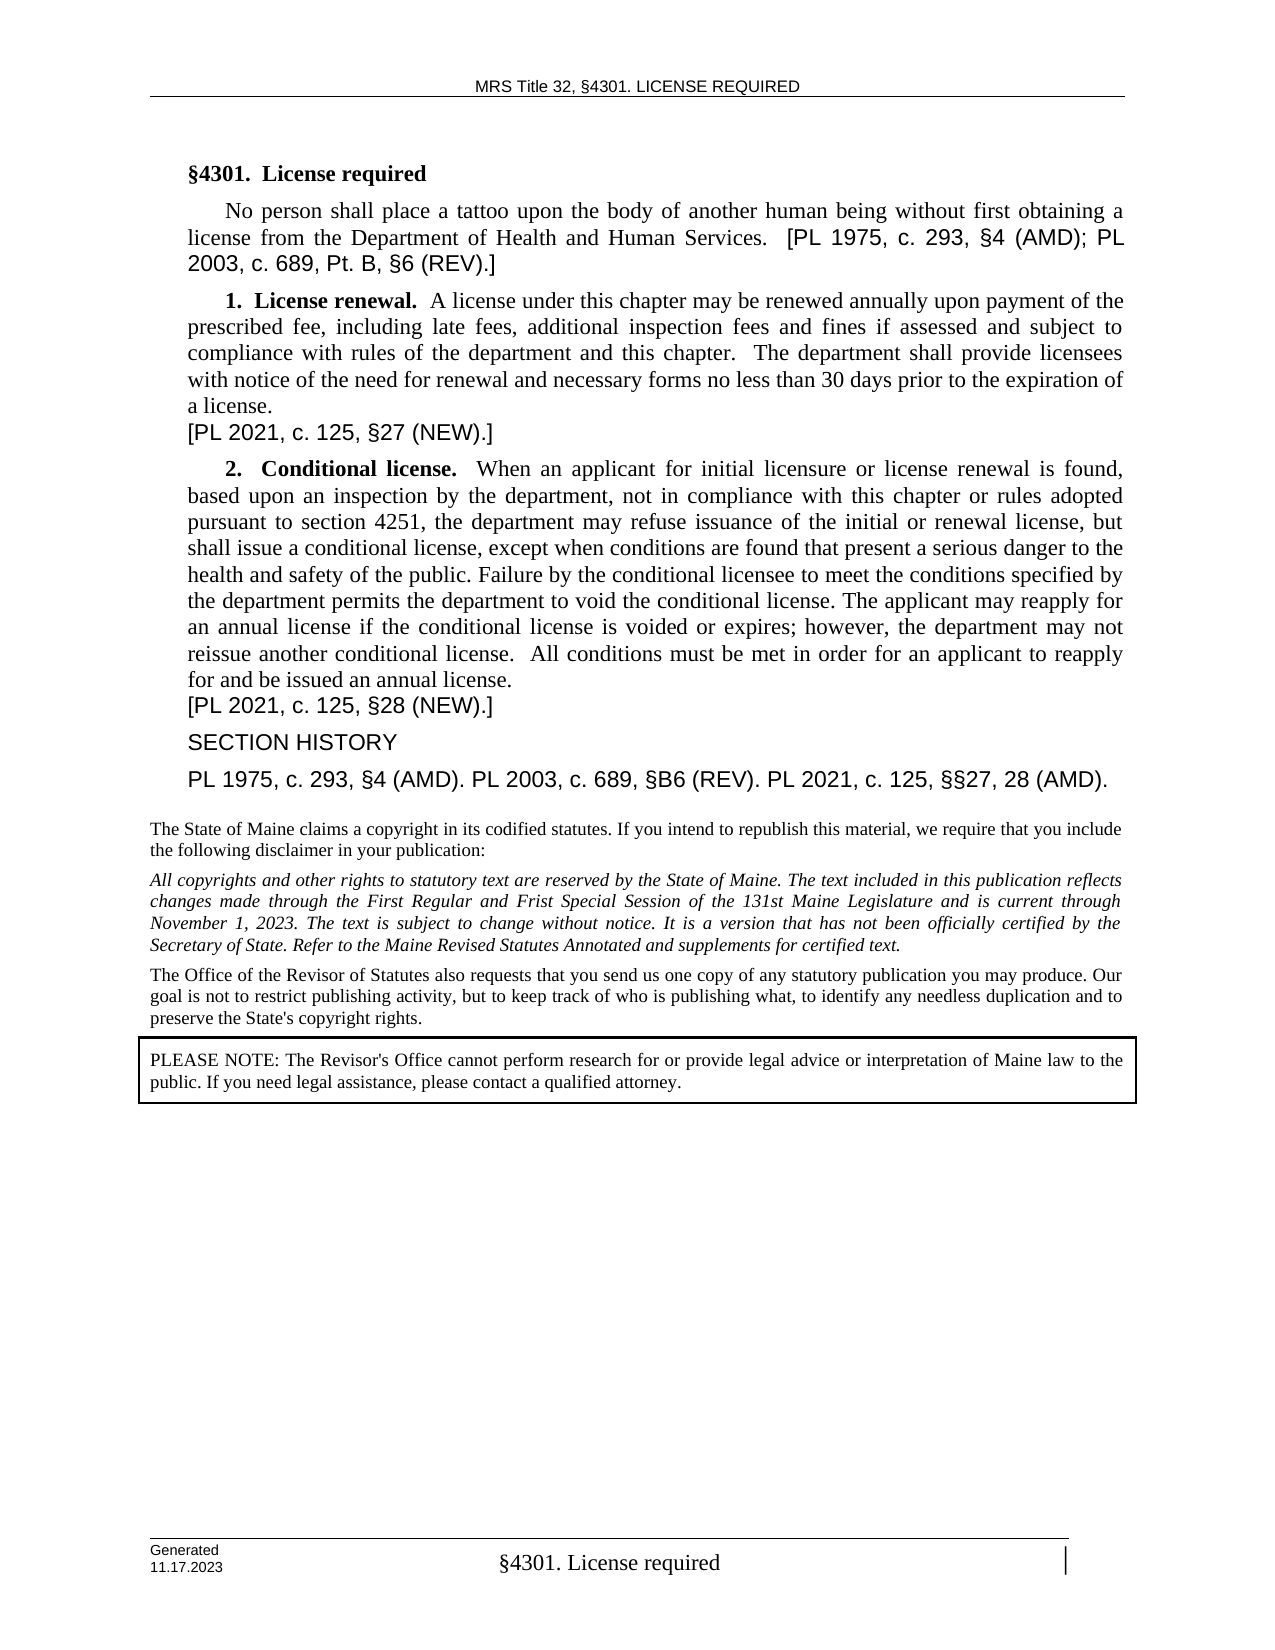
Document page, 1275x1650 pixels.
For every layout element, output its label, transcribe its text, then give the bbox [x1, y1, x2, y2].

text The Office of the Revisor of Statutes also requests that you send us one copy of any statutory publication you may produce. Our goal is not to restrict publishing activity, but to keep track of who is publishing what, to identify any needless duplication and to preserve the State's copyright rights. [150, 963, 1125, 1028]
text [PL 2021, c. 125, §28 (NEW).] [187, 692, 1125, 719]
text No person shall place a tattoo upon the body of another human being without first obtaining a license from the Department of Health and Human Services. [PL 1975, c. 293, §4 (AMD); PL 2003, c. 689, Pt. B, §6 (REV).] [187, 197, 1125, 276]
text [PL 2021, c. 125, §27 (NEW).] [187, 418, 1125, 445]
text All copyrights and other rights to statutory text are reserved by the State of Maine. The text included in this publication reflects changes made through the First Regular and Frist Special Session of the 131st Maine Legislature and is current through November 1, 2023 . The text is subject to change without notice. It is a version that has not been officially certified by the Secretary of State. Refer to the Maine Revised Statutes Annotated and supplements for certified text. [150, 869, 1125, 955]
text 1. License renewal. A license under this chapter may be renewed annually upon payment of the prescribed fee, including late fees, additional inspection fees and fines if assessed and subject to compliance with rules of the department and this chapter. The department shall provide licensees with notice of the need for renewal and necessary forms no less than 30 days prior to the expiration of a license. [187, 287, 1125, 418]
text 2. Conditional license. When an applicant for initial licensure or license renewal is found, based upon an inspection by the department, not in compliance with this chapter or rules adopted pursuant to section 4251, the department may refuse issuance of the initial or renewal license, but shall issue a conditional license, except when conditions are found that present a serious danger to the health and safety of the public. Failure by the conditional licensee to meet the conditions specified by the department permits the department to void the conditional license. The applicant may reapply for an annual license if the conditional license is voided or expires; however, the department may not reissue another conditional license. All conditions must be met in order for an applicant to reapply for and be issued an annual license. [187, 455, 1125, 692]
text PLEASE NOTE: The Revisor's Office cannot perform research for or provide legal advice or interpretation of Maine law to the public. If you need legal assistance, please contact a qualified attorney. [140, 1039, 1135, 1102]
text §4301. License required [187, 160, 1125, 187]
text SECTION HISTORY [187, 729, 1125, 756]
text PL 1975, c. 293, §4 (AMD). PL 2003, c. 689, §B6 (REV). PL 2021, c. 125, §§27, 28 (AMD). [187, 766, 1125, 792]
text The State of Maine claims a copyright in its codified statutes. If you intend to republish this material, we require that you include the following disclaimer in your publication: [150, 817, 1125, 861]
